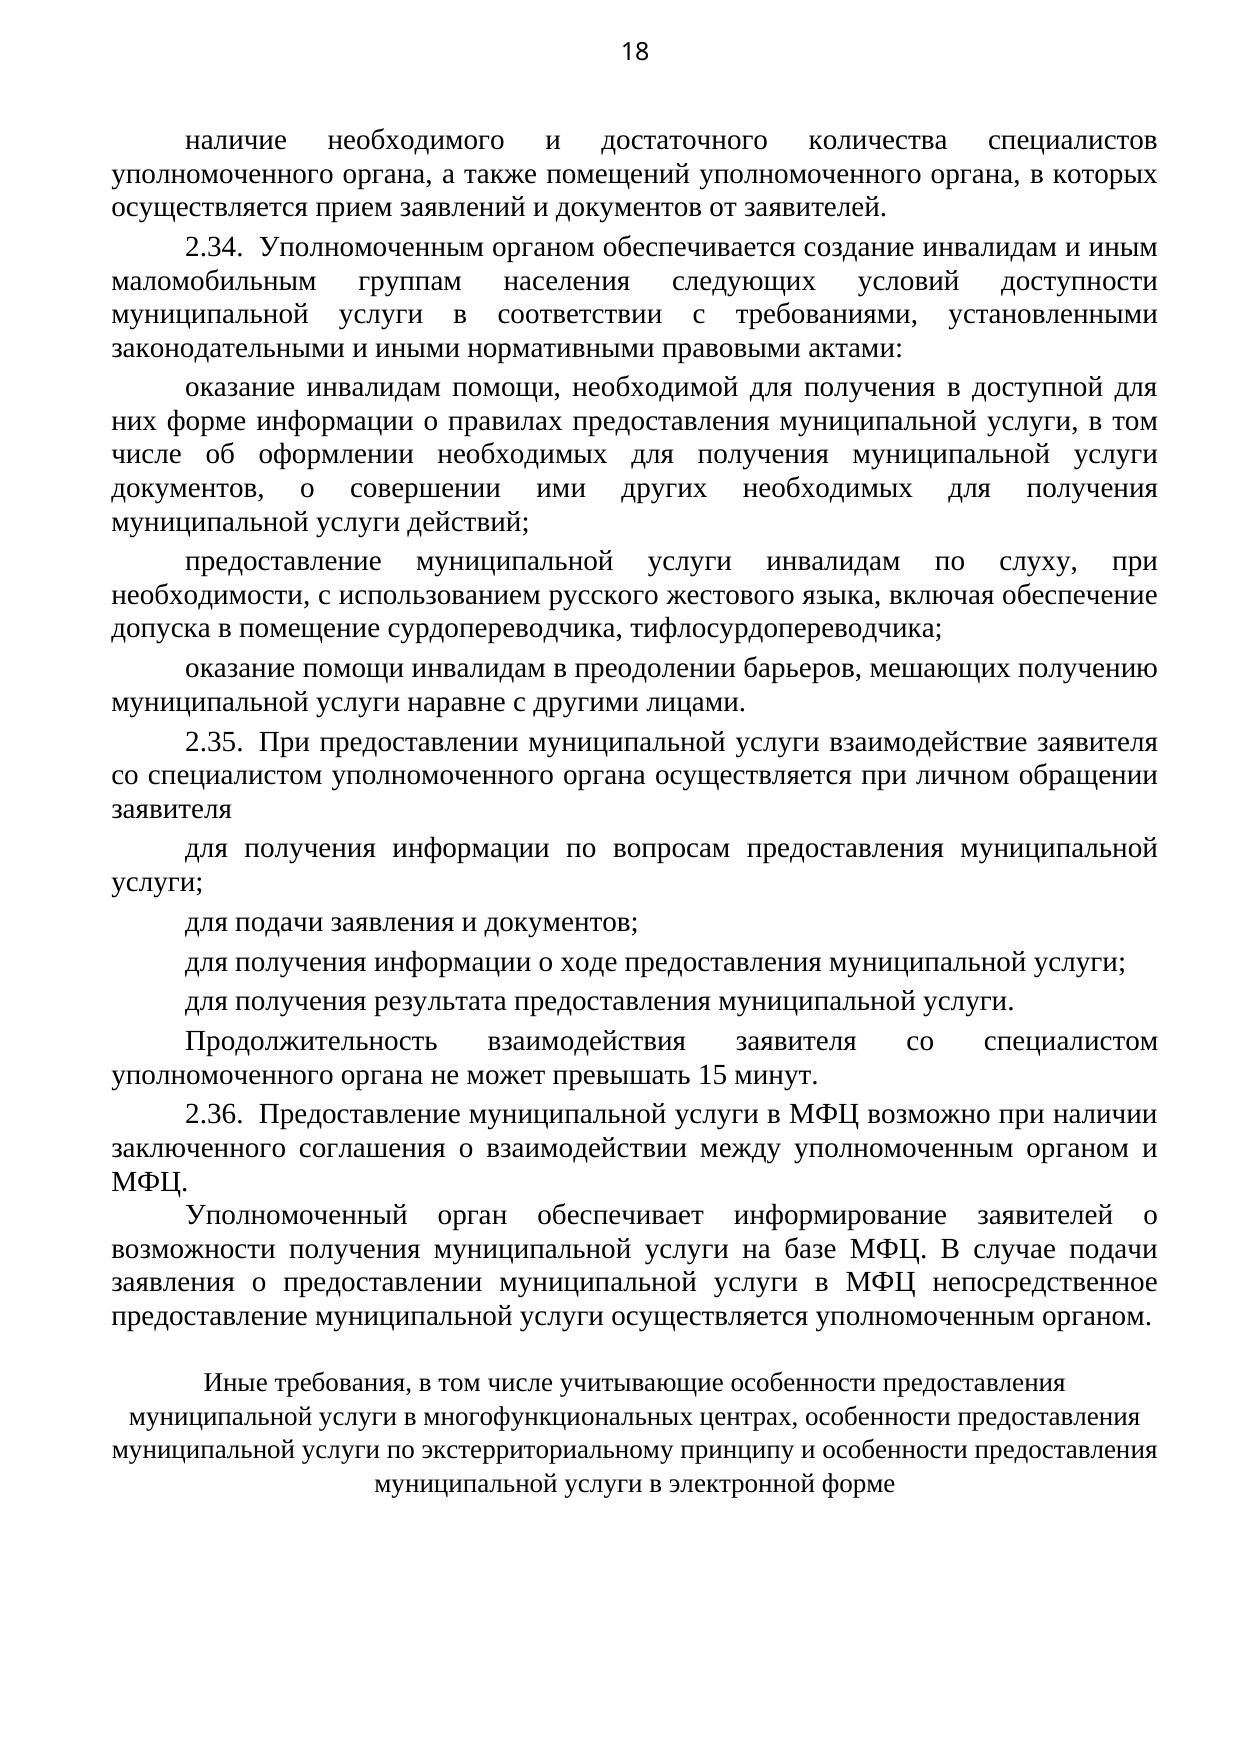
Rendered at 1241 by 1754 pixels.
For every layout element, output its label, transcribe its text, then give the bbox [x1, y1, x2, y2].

text для получения информации о ходе предоставления муниципальной услуги; [111, 944, 1159, 977]
text Уполномоченный орган обеспечивает информирование заявителей о возможности получения муниципальной услуги на базе МФЦ. В случае подачи заявления о предоставлении муниципальной услуги в МФЦ непосредственное предоставление муниципальной услуги осуществляется уполномоченным органом. [111, 1197, 1159, 1331]
text предоставление муниципальной услуги инвалидам по слуху, при необходимости, с использованием русского жестового языка, включая обеспечение допуска в помещение сурдопереводчика, тифлосурдопереводчика; [111, 543, 1159, 644]
text 2.36. Предоставление муниципальной услуги в МФЦ возможно при наличии заключенного соглашения о взаимодействии между уполномоченным органом и МФЦ. [111, 1097, 1159, 1197]
text 2.34. Уполномоченным органом обеспечивается создание инвалидам и иным маломобильным группам населения следующих условий доступности муниципальной услуги в соответствии с требованиями, установленными законодательными и иными нормативными правовыми актами: [111, 229, 1159, 363]
text Иные требования, в том числе учитывающие особенности предоставления муниципальной услуги в многофункциональных центрах, особенности предоставления муниципальной услуги по экстерриториальному принципу и особенности предоставления муниципальной услуги в электронной форме [111, 1365, 1159, 1499]
text для подачи заявления и документов; [111, 904, 1159, 937]
text Продолжительность взаимодействия заявителя со специалистом уполномоченного органа не может превышать 15 минут. [111, 1023, 1159, 1090]
text наличие необходимого и достаточного количества специалистов уполномоченного органа, а также помещений уполномоченного органа, в которых осуществляется прием заявлений и документов от заявителей. [111, 122, 1159, 223]
text оказание помощи инвалидам в преодолении барьеров, мешающих получению муниципальной услуги наравне с другими лицами. [111, 650, 1159, 717]
text 2.35. При предоставлении муниципальной услуги взаимодействие заявителя со специалистом уполномоченного органа осуществляется при личном обращении заявителя [111, 724, 1159, 824]
text для получения результата предоставления муниципальной услуги. [111, 983, 1159, 1017]
text оказание инвалидам помощи, необходимой для получения в доступной для них форме информации о правилах предоставления муниципальной услуги, в том числе об оформлении необходимых для получения муниципальной услуги документов, о совершении ими других необходимых для получения муниципальной услуги действий; [111, 369, 1159, 537]
text для получения информации по вопросам предоставления муниципальной услуги; [111, 831, 1159, 898]
